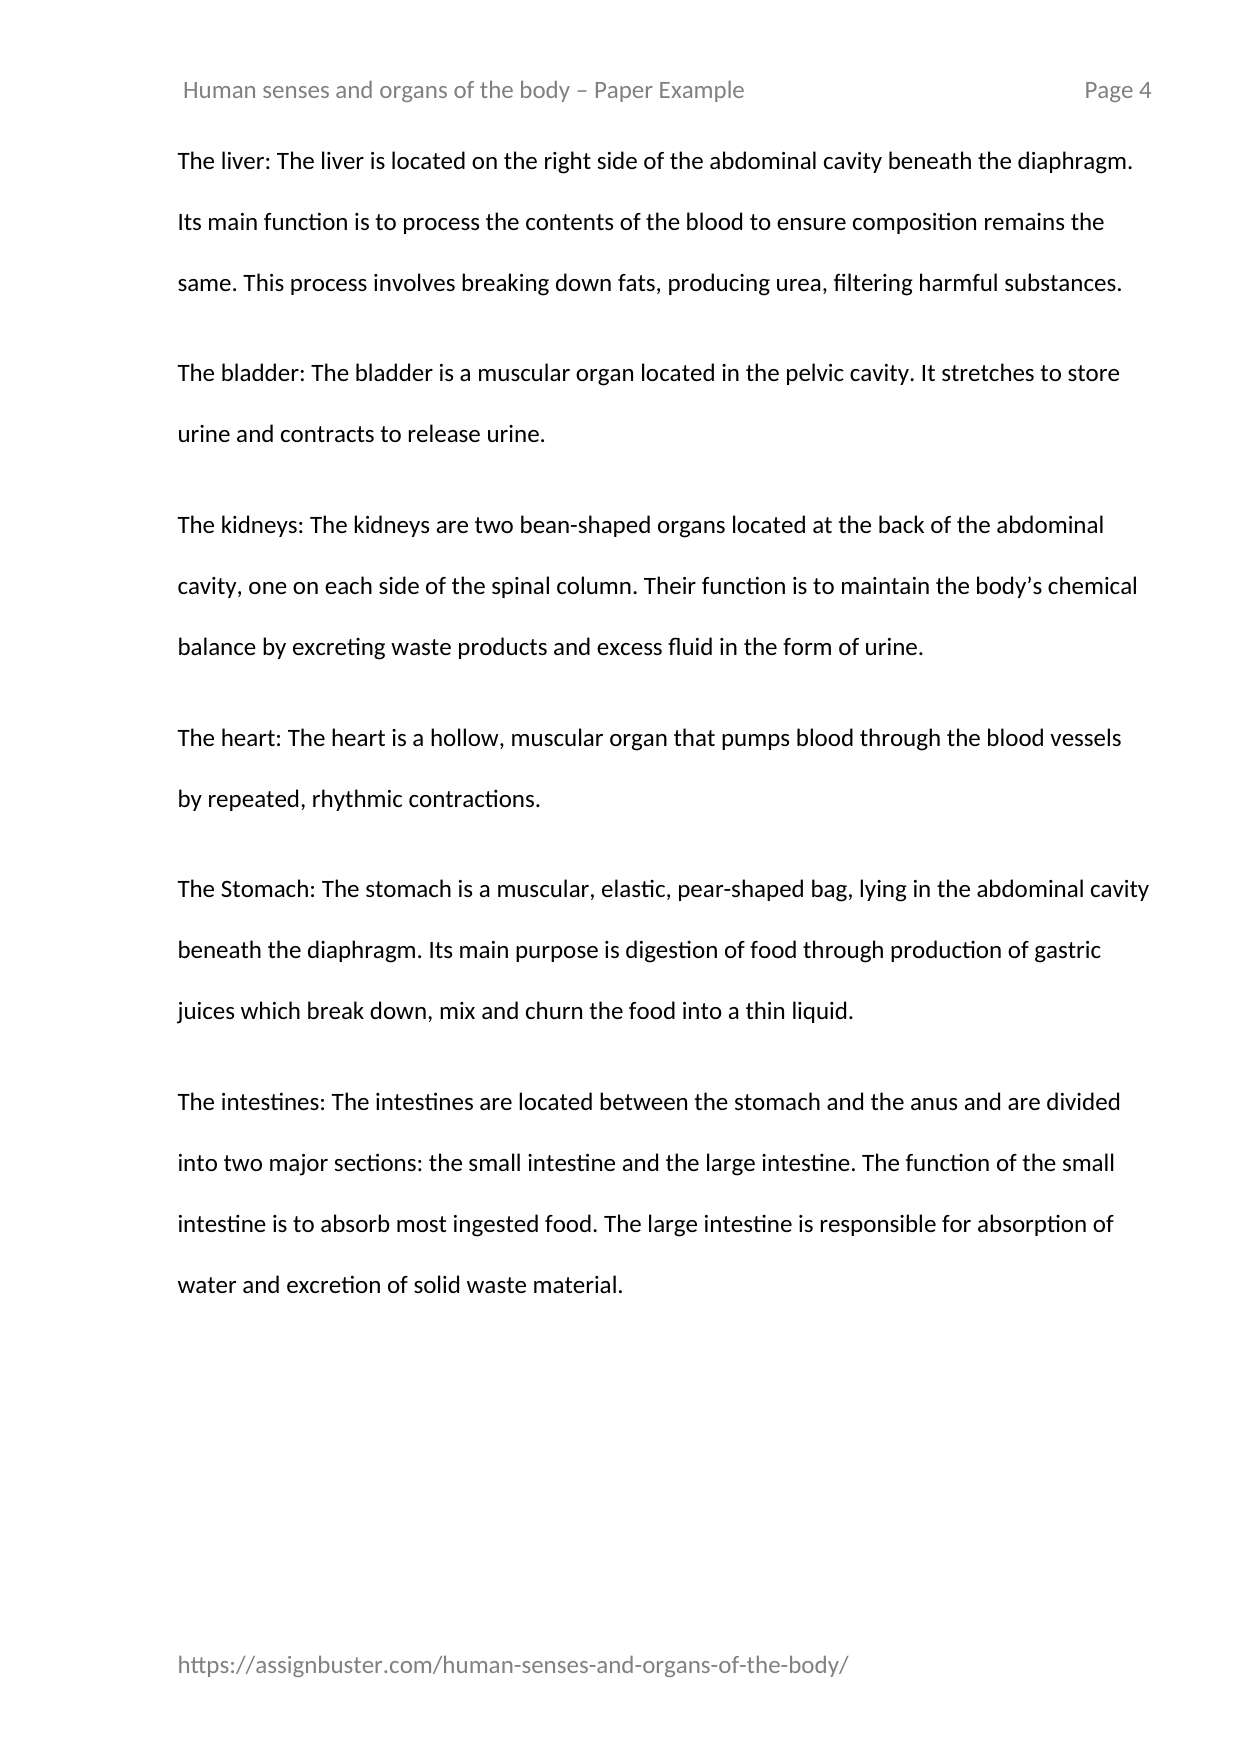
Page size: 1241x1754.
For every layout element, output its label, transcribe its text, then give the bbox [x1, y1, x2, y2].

text The heart: The heart is a hollow, muscular organ that pumps blood through the blood vessels by repeated, rhythmic contractions. [177, 722, 1152, 813]
text The liver: The liver is located on the right side of the abdominal cavity beneath the diaphragm. Its main function is to process the contents of the blood to ensure composition remains the same. This process involves breaking down fats, producing urea, filtering harmful substances. [177, 145, 1152, 298]
text The intestines: The intestines are located between the stomach and the anus and are divided into two major sections: the small intestine and the large intestine. The function of the small intestine is to absorb most ingested food. The large intestine is responsible for absorption of water and excretion of solid waste material. [177, 1086, 1152, 1299]
text The Stomach: The stomach is a muscular, elastic, pear-shaped bag, lying in the abdominal cavity beneath the diaphragm. Its main purpose is digestion of food through production of gastric juices which break down, mix and churn the food into a thin liquid. [177, 873, 1152, 1026]
text The kidneys: The kidneys are two bean-shaped organs located at the back of the abdominal cavity, one on each side of the spinal column. Their function is to maintain the body’s chemical balance by excreting waste products and excess fluid in the form of urine. [177, 509, 1152, 662]
text The bladder: The bladder is a muscular organ located in the pelvic cavity. It stretches to store urine and contracts to release urine. [177, 358, 1152, 449]
